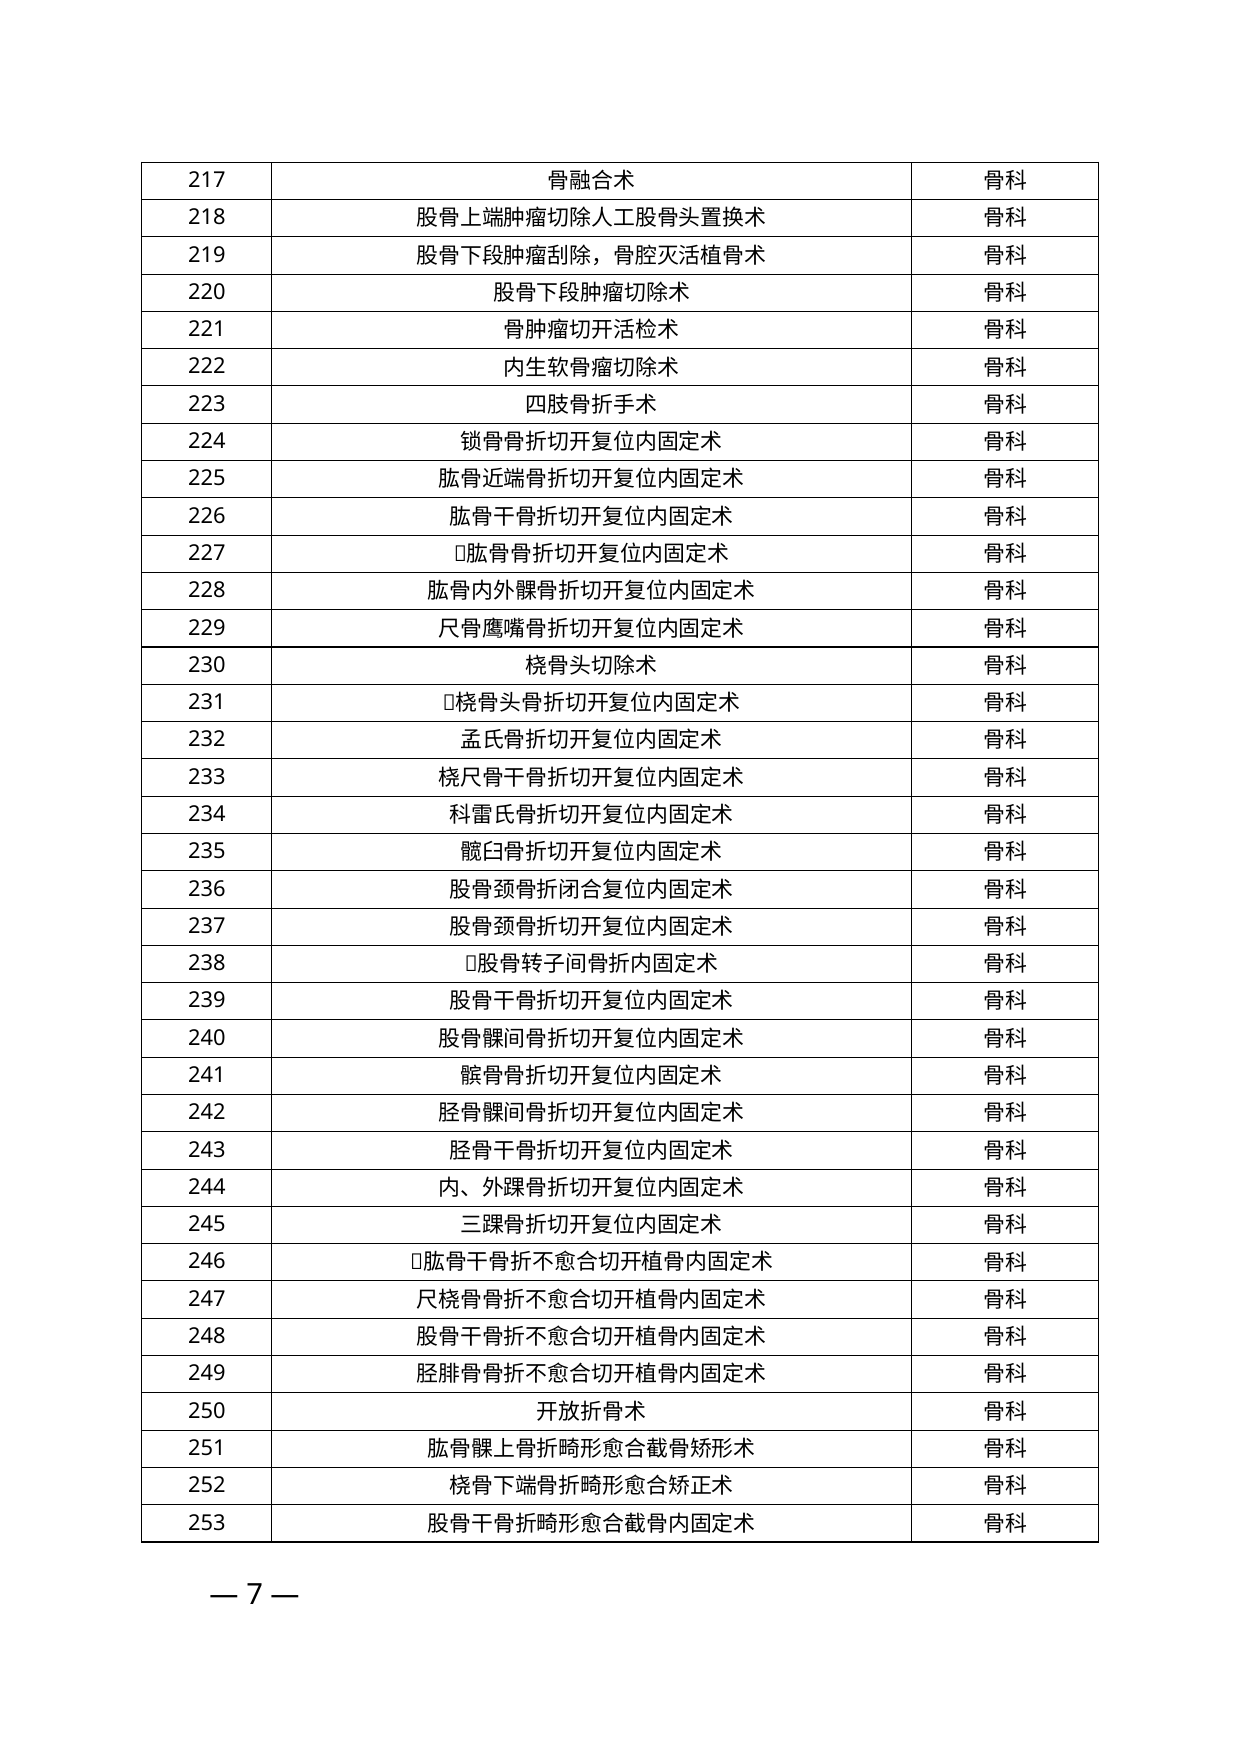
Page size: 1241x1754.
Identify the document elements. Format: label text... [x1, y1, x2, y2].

table_cell 股骨髁间骨折切开复位内固定术 [272, 1020, 911, 1057]
table_cell 219 [142, 237, 271, 273]
table_cell 245 [142, 1207, 271, 1243]
table_cell 235 [142, 834, 271, 870]
table_cell 218 [142, 200, 271, 236]
table_cell 骨科 [912, 1281, 1098, 1318]
table_cell 224 [142, 424, 271, 460]
table_cell 骨科 [912, 1020, 1098, 1057]
table_cell 骨科 [912, 573, 1098, 609]
table_cell 248 [142, 1319, 271, 1355]
table_cell 233 [142, 759, 271, 796]
table_cell 239 [142, 983, 271, 1019]
table_cell 尺桡骨骨折不愈合切开植骨内固定术 [272, 1281, 911, 1318]
table_cell 肱骨骨折切开复位内固定术 [272, 536, 911, 572]
table_cell 240 [142, 1020, 271, 1057]
table_cell 内、外踝骨折切开复位内固定术 [272, 1170, 911, 1206]
table_cell 股骨颈骨折切开复位内固定术 [272, 909, 911, 945]
table_cell 骨科 [912, 1356, 1098, 1392]
table_cell 骨科 [912, 349, 1098, 385]
table_cell 骨科 [912, 275, 1098, 311]
table_cell 髌骨骨折切开复位内固定术 [272, 1058, 911, 1094]
table_cell 内生软骨瘤切除术 [272, 349, 911, 385]
table_cell 250 [142, 1393, 271, 1429]
table_cell 三踝骨折切开复位内固定术 [272, 1207, 911, 1243]
table_cell 桡骨下端骨折畸形愈合矫正术 [272, 1468, 911, 1504]
table_cell 开放折骨术 [272, 1393, 911, 1429]
table_cell 骨科 [912, 1393, 1098, 1429]
table_cell 骨科 [912, 797, 1098, 833]
table_cell 股骨干骨折畸形愈合截骨内固定术 [272, 1505, 911, 1541]
table_cell 骨科 [912, 536, 1098, 572]
table_cell 221 [142, 312, 271, 348]
table_cell 244 [142, 1170, 271, 1206]
table_cell 252 [142, 1468, 271, 1504]
table_cell 骨科 [912, 1505, 1098, 1541]
table_cell 222 [142, 349, 271, 385]
table_cell 253 [142, 1505, 271, 1541]
table_cell 骨科 [912, 386, 1098, 423]
table_cell 242 [142, 1095, 271, 1131]
table_cell 220 [142, 275, 271, 311]
table_cell 肱骨髁上骨折畸形愈合截骨矫形术 [272, 1431, 911, 1467]
table_cell 225 [142, 461, 271, 497]
table_cell 骨科 [912, 1132, 1098, 1168]
table_cell 230 [142, 648, 271, 684]
table_cell 肱骨内外髁骨折切开复位内固定术 [272, 573, 911, 609]
table_cell 骨科 [912, 909, 1098, 945]
table_cell 骨科 [912, 1207, 1098, 1243]
table_cell 胫腓骨骨折不愈合切开植骨内固定术 [272, 1356, 911, 1392]
table_cell 肱骨干骨折不愈合切开植骨内固定术 [272, 1244, 911, 1280]
table_cell 237 [142, 909, 271, 945]
table_cell 骨科 [912, 722, 1098, 758]
table_cell 骨科 [912, 834, 1098, 870]
table_cell 238 [142, 946, 271, 982]
table_cell 骨科 [912, 1319, 1098, 1355]
table_cell 236 [142, 871, 271, 907]
table_cell 骨科 [912, 1095, 1098, 1131]
table_cell 228 [142, 573, 271, 609]
table_cell 桡骨头切除术 [272, 648, 911, 684]
table_cell 骨科 [912, 424, 1098, 460]
table_cell 骨科 [912, 1244, 1098, 1280]
table_cell 股骨颈骨折闭合复位内固定术 [272, 871, 911, 907]
table_cell 骨科 [912, 983, 1098, 1019]
table_cell 骨科 [912, 237, 1098, 273]
table_cell 骨科 [912, 461, 1098, 497]
table_cell 227 [142, 536, 271, 572]
table_cell 骨科 [912, 200, 1098, 236]
table_cell 217 [142, 163, 271, 199]
table_cell 骨科 [912, 1170, 1098, 1206]
table_cell 股骨下段肿瘤刮除，骨腔灭活植骨术 [272, 237, 911, 273]
table_cell 骨融合术 [272, 163, 911, 199]
table_cell 骨科 [912, 498, 1098, 534]
table_cell 股骨转子间骨折内固定术 [272, 946, 911, 982]
table_cell 234 [142, 797, 271, 833]
table_cell 髋臼骨折切开复位内固定术 [272, 834, 911, 870]
table_cell 股骨上端肿瘤切除人工股骨头置换术 [272, 200, 911, 236]
table_cell 232 [142, 722, 271, 758]
table_cell 四肢骨折手术 [272, 386, 911, 423]
table_cell 肱骨干骨折切开复位内固定术 [272, 498, 911, 534]
table_cell 胫骨干骨折切开复位内固定术 [272, 1132, 911, 1168]
table_cell 骨肿瘤切开活检术 [272, 312, 911, 348]
table_cell 229 [142, 610, 271, 646]
table_cell 246 [142, 1244, 271, 1280]
table_cell 226 [142, 498, 271, 534]
table_cell 骨科 [912, 685, 1098, 721]
table_cell 243 [142, 1132, 271, 1168]
table_cell 251 [142, 1431, 271, 1467]
table_cell 股骨干骨折切开复位内固定术 [272, 983, 911, 1019]
table_cell 骨科 [912, 1431, 1098, 1467]
table_cell 249 [142, 1356, 271, 1392]
table_cell 桡骨头骨折切开复位内固定术 [272, 685, 911, 721]
table_cell 骨科 [912, 946, 1098, 982]
table_cell 241 [142, 1058, 271, 1094]
table_cell 231 [142, 685, 271, 721]
table_cell 股骨下段肿瘤切除术 [272, 275, 911, 311]
table_cell 骨科 [912, 610, 1098, 646]
table_cell 骨科 [912, 759, 1098, 796]
table_cell 骨科 [912, 312, 1098, 348]
table_cell 骨科 [912, 1058, 1098, 1094]
table_cell 骨科 [912, 871, 1098, 907]
table_cell 223 [142, 386, 271, 423]
table_cell 尺骨鹰嘴骨折切开复位内固定术 [272, 610, 911, 646]
table_cell 骨科 [912, 648, 1098, 684]
table_cell 科雷氏骨折切开复位内固定术 [272, 797, 911, 833]
table_cell 肱骨近端骨折切开复位内固定术 [272, 461, 911, 497]
table_cell 胫骨髁间骨折切开复位内固定术 [272, 1095, 911, 1131]
table_cell 247 [142, 1281, 271, 1318]
table_cell 股骨干骨折不愈合切开植骨内固定术 [272, 1319, 911, 1355]
table_cell 骨科 [912, 163, 1098, 199]
table_cell 桡尺骨干骨折切开复位内固定术 [272, 759, 911, 796]
table_cell 孟氏骨折切开复位内固定术 [272, 722, 911, 758]
table_cell 锁骨骨折切开复位内固定术 [272, 424, 911, 460]
table_cell 骨科 [912, 1468, 1098, 1504]
